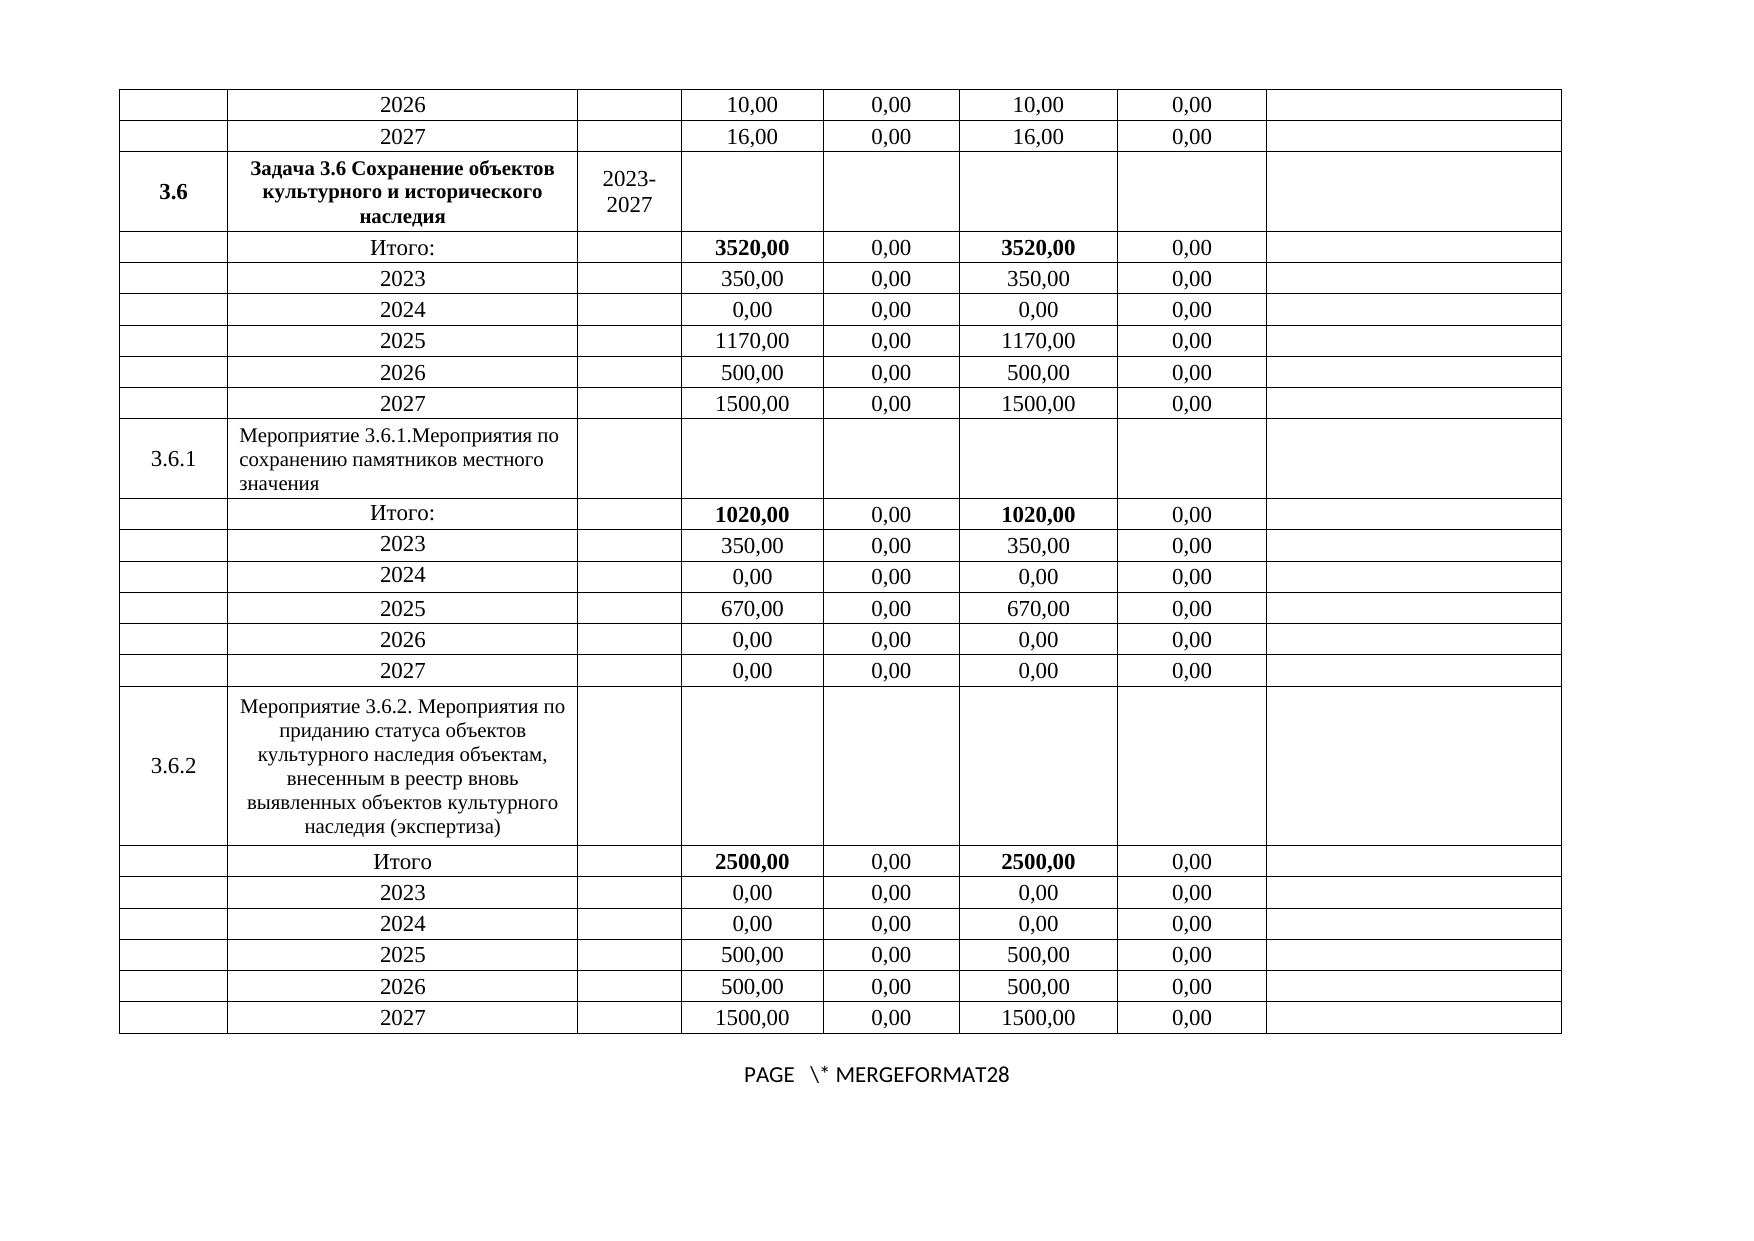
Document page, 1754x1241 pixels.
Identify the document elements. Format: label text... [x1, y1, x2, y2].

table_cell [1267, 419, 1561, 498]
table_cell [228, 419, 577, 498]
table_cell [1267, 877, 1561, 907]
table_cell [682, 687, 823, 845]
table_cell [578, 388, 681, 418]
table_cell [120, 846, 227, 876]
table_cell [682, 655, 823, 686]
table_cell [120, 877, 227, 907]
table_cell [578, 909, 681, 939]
table_cell [1267, 90, 1561, 120]
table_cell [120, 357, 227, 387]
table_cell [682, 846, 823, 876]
table_cell 10,00 [682, 90, 823, 120]
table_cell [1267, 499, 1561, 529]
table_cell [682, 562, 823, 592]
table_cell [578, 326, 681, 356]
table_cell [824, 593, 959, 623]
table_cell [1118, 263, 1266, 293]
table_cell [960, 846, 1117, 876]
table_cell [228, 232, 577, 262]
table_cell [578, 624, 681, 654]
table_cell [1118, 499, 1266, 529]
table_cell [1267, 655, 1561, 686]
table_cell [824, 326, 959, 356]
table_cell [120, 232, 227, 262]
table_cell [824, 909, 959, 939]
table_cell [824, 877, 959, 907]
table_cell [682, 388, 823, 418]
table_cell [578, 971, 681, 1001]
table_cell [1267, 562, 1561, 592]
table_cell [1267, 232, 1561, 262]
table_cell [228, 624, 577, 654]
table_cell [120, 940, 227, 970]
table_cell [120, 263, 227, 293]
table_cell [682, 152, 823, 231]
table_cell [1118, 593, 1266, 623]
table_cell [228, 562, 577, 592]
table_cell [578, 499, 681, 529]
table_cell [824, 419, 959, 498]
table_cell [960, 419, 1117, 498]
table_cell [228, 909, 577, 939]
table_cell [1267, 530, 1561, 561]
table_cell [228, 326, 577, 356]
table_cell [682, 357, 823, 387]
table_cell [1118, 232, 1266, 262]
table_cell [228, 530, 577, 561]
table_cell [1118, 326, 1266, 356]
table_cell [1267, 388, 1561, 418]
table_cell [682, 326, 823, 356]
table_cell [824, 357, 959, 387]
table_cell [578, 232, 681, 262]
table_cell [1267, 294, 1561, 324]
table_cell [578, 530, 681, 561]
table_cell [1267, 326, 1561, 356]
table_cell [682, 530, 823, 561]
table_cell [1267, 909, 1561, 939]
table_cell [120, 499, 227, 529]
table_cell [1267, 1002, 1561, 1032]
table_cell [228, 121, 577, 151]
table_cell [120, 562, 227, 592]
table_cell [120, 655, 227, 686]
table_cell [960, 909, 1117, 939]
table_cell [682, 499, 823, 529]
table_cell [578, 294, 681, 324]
table_cell 2026 [228, 90, 577, 120]
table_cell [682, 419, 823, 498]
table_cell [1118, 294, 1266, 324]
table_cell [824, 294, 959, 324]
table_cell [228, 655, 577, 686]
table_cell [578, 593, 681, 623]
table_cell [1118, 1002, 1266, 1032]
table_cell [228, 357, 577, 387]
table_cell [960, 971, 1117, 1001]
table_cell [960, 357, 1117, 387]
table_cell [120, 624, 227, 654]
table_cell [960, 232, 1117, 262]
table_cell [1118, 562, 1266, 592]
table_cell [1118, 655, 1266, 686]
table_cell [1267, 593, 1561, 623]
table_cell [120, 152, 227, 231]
table_cell 10,00 [960, 90, 1117, 120]
table_cell [120, 121, 227, 151]
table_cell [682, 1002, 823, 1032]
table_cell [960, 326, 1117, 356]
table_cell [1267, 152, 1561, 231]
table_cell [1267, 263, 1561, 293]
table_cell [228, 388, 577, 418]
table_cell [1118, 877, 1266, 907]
table_cell 0,00 [824, 90, 959, 120]
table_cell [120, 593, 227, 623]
table_cell [120, 90, 227, 120]
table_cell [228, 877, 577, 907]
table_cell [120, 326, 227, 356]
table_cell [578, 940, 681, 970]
table_cell [578, 90, 681, 120]
table_cell 0,00 [1118, 90, 1266, 120]
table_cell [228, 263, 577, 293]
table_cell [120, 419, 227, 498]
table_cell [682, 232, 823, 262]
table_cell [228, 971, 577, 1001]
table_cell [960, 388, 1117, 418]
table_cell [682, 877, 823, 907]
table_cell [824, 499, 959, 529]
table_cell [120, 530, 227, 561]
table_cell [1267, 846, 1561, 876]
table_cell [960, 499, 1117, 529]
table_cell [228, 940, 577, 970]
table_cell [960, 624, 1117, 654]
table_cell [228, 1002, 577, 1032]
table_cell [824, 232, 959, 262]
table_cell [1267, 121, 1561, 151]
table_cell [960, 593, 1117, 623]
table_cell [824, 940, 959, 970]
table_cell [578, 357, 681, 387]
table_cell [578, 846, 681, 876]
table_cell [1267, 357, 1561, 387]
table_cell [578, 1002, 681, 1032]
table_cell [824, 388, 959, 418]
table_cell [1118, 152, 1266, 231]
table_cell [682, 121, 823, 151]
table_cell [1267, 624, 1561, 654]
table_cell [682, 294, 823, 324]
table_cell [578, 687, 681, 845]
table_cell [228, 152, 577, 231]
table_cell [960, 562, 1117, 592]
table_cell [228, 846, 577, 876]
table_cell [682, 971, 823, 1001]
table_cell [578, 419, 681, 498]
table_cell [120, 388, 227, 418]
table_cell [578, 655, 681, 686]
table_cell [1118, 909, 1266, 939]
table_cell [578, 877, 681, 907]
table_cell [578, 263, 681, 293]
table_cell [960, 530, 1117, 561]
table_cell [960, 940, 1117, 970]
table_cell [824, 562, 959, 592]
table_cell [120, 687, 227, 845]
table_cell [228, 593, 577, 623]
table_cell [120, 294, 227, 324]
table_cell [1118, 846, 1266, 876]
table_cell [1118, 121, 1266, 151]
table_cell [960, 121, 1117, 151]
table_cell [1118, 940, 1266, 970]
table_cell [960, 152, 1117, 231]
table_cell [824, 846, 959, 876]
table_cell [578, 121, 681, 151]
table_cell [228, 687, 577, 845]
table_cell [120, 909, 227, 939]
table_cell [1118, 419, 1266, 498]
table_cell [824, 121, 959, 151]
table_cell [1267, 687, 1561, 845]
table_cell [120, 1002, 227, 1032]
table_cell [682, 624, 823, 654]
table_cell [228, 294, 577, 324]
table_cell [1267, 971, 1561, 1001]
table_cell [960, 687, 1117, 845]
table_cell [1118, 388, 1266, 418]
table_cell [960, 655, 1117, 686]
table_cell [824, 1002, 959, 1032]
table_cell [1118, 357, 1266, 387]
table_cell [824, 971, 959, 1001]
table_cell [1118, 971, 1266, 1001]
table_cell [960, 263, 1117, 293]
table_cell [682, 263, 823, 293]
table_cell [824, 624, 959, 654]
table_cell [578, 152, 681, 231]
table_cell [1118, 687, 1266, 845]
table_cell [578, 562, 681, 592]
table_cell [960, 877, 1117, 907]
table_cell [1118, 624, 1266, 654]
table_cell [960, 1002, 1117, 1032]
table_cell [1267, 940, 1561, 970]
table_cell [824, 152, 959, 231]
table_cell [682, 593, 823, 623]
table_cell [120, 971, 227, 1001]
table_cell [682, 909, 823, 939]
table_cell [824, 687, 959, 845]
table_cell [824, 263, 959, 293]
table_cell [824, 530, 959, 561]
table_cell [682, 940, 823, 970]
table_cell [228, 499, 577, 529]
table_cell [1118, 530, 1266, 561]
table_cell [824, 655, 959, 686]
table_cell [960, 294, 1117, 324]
